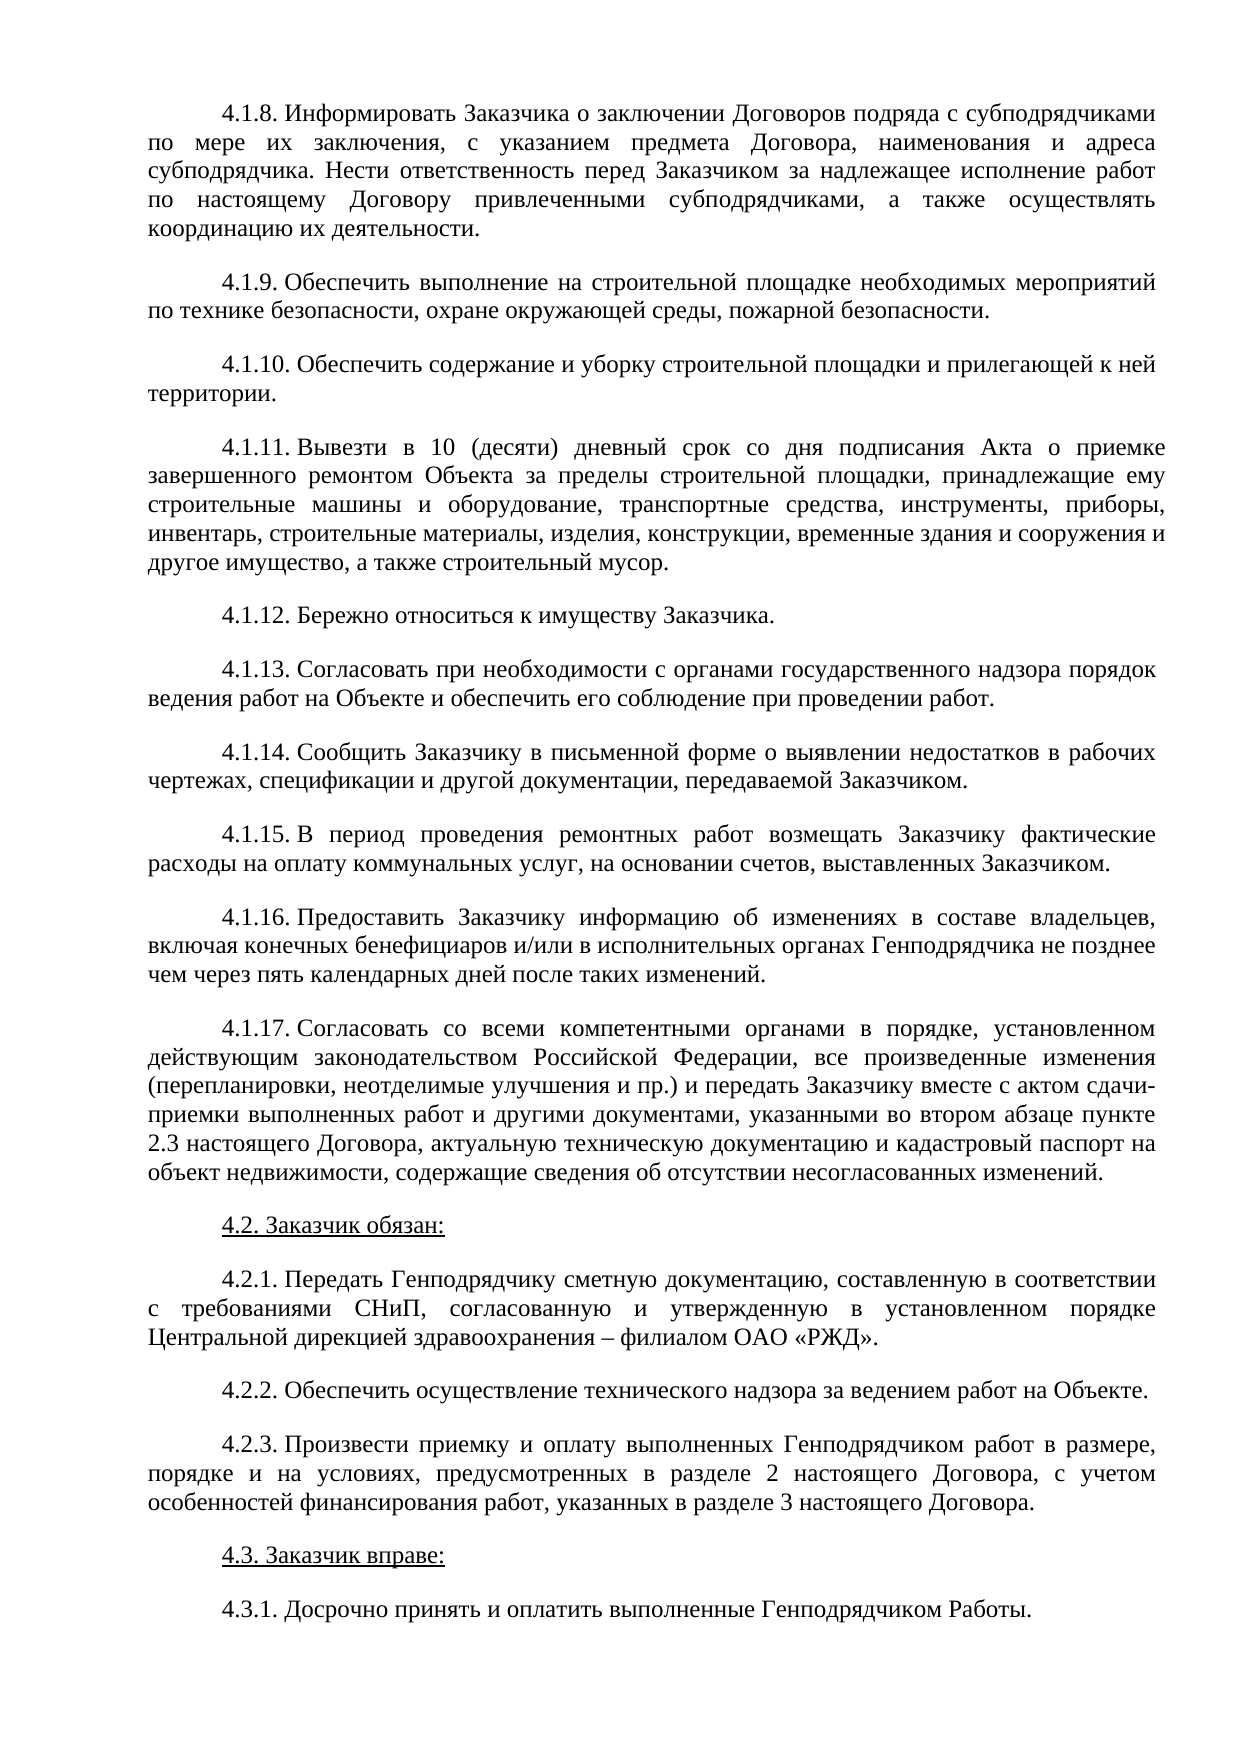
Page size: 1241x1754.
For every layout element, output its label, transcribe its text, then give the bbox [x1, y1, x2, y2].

text 4.1.15. В период проведения ремонтных работ возмещать Заказчику фактические расходы на оплату коммунальных услуг, на основании счетов, выставленных Заказчиком. [148, 819, 1157, 877]
text 4.3.1. Досрочно принять и оплатить выполненные Генподрядчиком Работы. [148, 1594, 1167, 1623]
text 4.1.11. Вывезти в 10 (десяти) дневный срок со дня подписания Акта о приемке завершенного ремонтом Объекта за пределы строительной площадки, принадлежащие ему строительные машины и оборудование, транспортные средства, инструменты, приборы, инвентарь, строительные материалы, изделия, конструкции, временные здания и сооружения и другое имущество, а также строительный мусор. [148, 432, 1167, 575]
text 4.1.9. Обеспечить выполнение на строительной площадке необходимых мероприятий по технике безопасности, охране окружающей среды, пожарной безопасности. [148, 267, 1157, 324]
text 4.2.3. Произвести приемку и оплату выполненных Генподрядчиком работ в размере, порядке и на условиях, предусмотренных в разделе 2 настоящего Договора, с учетом особенностей финансирования работ, указанных в разделе 3 настоящего Договора. [148, 1429, 1157, 1515]
text 4.3. Заказчик вправе: [148, 1540, 1157, 1569]
text 4.1.17. Согласовать со всеми компетентными органами в порядке, установленном действующим законодательством Российской Федерации, все произведенные изменения (перепланировки, неотделимые улучшения и пр.) и передать Заказчику вместе с актом сдачи-приемки выполненных работ и другими документами, указанными во втором абзаце пункте 2.3 настоящего Договора, актуальную техническую документацию и кадастровый паспорт на объект недвижимости, содержащие сведения об отсутствии несогласованных изменений. [148, 1013, 1157, 1185]
text 4.1.12. Бережно относиться к имуществу Заказчика. [148, 600, 1157, 629]
text 4.1.8. Информировать Заказчика о заключении Договоров подряда с субподрядчиками по мере их заключения, с указанием предмета Договора, наименования и адреса субподрядчика. Нести ответственность перед Заказчиком за надлежащее исполнение работ по настоящему Договору привлеченными субподрядчиками, а также осуществлять координацию их деятельности. [148, 98, 1157, 242]
text 4.1.13. Согласовать при необходимости с органами государственного надзора порядок ведения работ на Объекте и обеспечить его соблюдение при проведении работ. [148, 654, 1157, 712]
text 4.1.14. Сообщить Заказчику в письменной форме о выявлении недостатков в рабочих чертежах, спецификации и другой документации, передаваемой Заказчиком. [148, 737, 1157, 794]
text 4.2. Заказчик обязан: [148, 1210, 1157, 1239]
text 4.1.10. Обеспечить содержание и уборку строительной площадки и прилегающей к ней территории. [148, 349, 1157, 407]
text 4.2.1. Передать Генподрядчику сметную документацию, составленную в соответствии с требованиями СНиП, согласованную и утвержденную в установленном порядке Центральной дирекцией здравоохранения – филиалом ОАО «РЖД». [148, 1264, 1157, 1350]
text 4.2.2. Обеспечить осуществление технического надзора за ведением работ на Объекте. [148, 1375, 1157, 1404]
text 4.1.16. Предоставить Заказчику информацию об изменениях в составе владельцев, включая конечных бенефициаров и/или в исполнительных органах Генподрядчика не позднее чем через пять календарных дней после таких изменений. [148, 902, 1157, 988]
